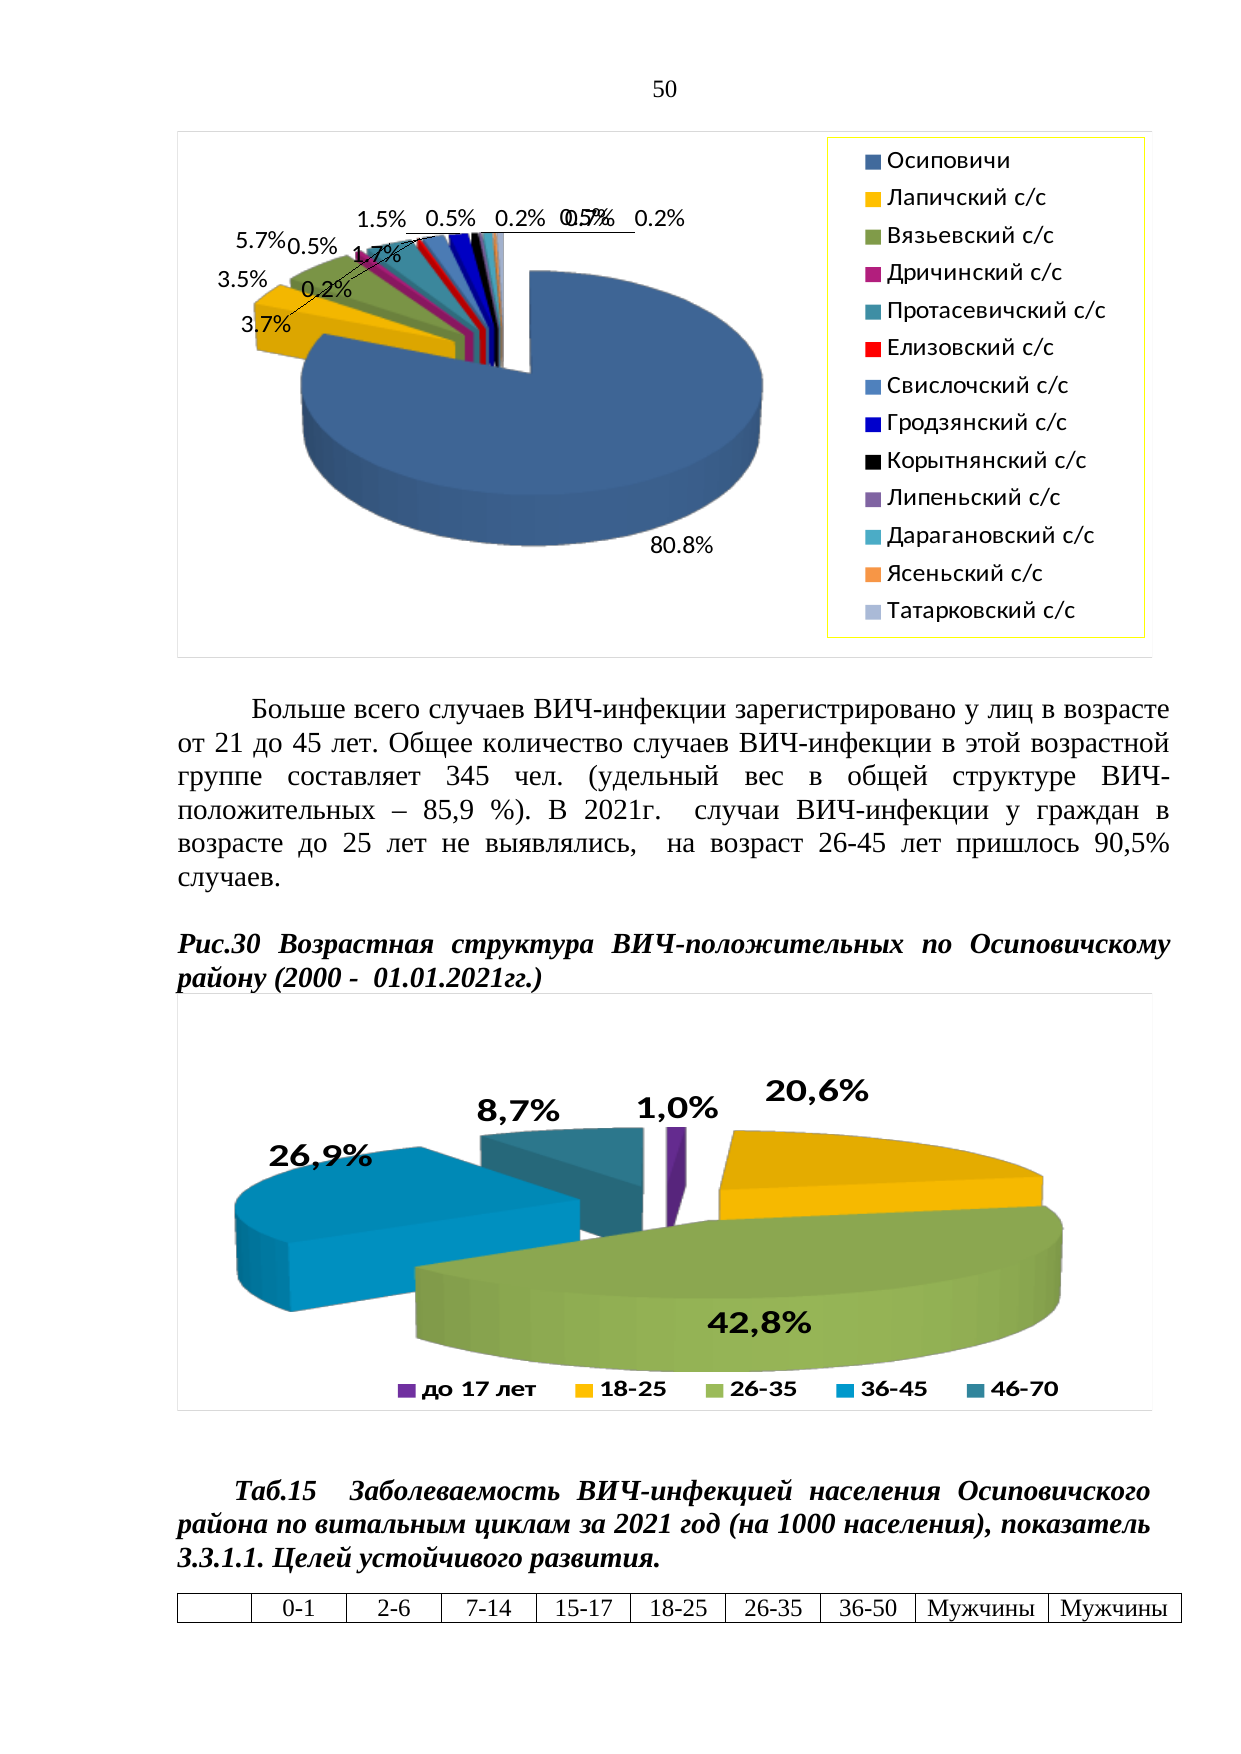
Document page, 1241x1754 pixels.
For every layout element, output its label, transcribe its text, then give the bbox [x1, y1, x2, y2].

table_header 2-6 лет [347, 1594, 441, 1622]
table_header 26-35 года [726, 1594, 820, 1622]
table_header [1049, 1594, 1181, 1622]
table_header 18-25 года [631, 1594, 725, 1622]
text Рис.30 Возрастная структура ВИЧ-положительных по Осиповичскому району (2000 - 01.01.2021гг.) [177, 926, 1171, 993]
text Таб.15 Заболеваемость ВИЧ-инфекцией населения Осиповичского района по витальным циклам за 2021 год (на 1000 населения), показатель 3.3.1.1. Целей устойчивого развития. [177, 1473, 1152, 1573]
table_header 15-17 лет [537, 1594, 630, 1622]
text Больше всего случаев ВИЧ-инфекции зарегистрировано у лиц в возрасте от 21 до 45 лет. Общее количество случаев ВИЧ-инфекции в этой возрастной группе составляет 345 чел. (удельный вес в общей структуре ВИЧ-положительных – 85,9 %). В 2021г. случаи ВИЧ-инфекции у граждан в возрасте до 25 лет не выявлялись, на возраст 26-45 лет пришлось 90,5% случаев. [177, 691, 1171, 893]
table_header 7-14 лет [442, 1594, 536, 1622]
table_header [916, 1594, 1048, 1622]
table_header 36-50 лет [821, 1594, 915, 1622]
table_header 0-1 лет [252, 1594, 346, 1622]
table_header [178, 1594, 251, 1622]
